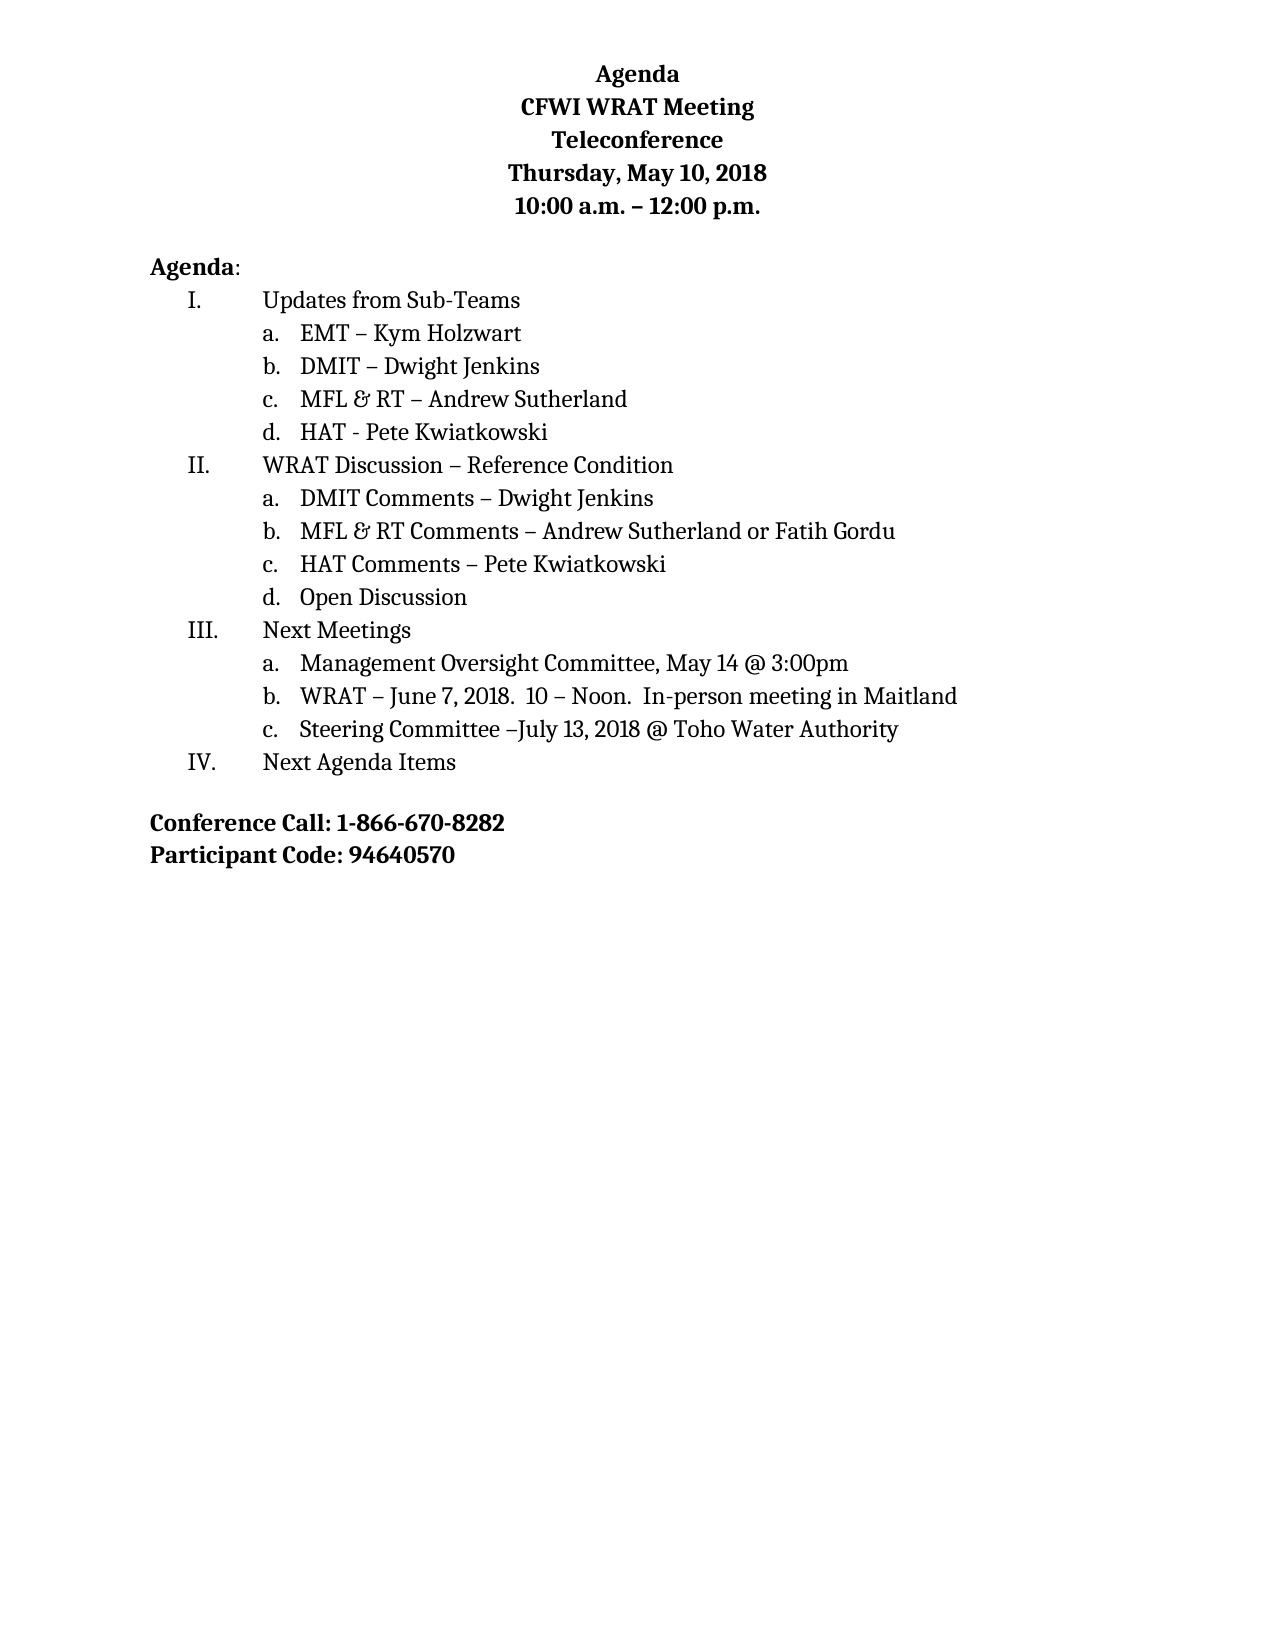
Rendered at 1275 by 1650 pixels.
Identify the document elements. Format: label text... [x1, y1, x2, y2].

text Participant Code: 94640570 [150, 841, 1125, 870]
list HAT - Pete Kwiatkowski [262, 418, 1125, 446]
list Open Discussion [262, 583, 1125, 612]
list Management Oversight Committee, May 14 @ 3:00pm [262, 649, 1125, 678]
text Agenda [150, 60, 1125, 89]
text Thursday, May 10, 2018 [150, 159, 1125, 188]
text Conference Call: 1-866-670-8282 [150, 808, 1125, 837]
list HAT Comments – Pete Kwiatkowski [262, 550, 1125, 578]
list Next Meetings [187, 616, 1125, 644]
list Steering Committee –July 13, 2018 @ Toho Water Authority [262, 715, 1125, 744]
list MFL & RT – Andrew Sutherland [262, 385, 1125, 413]
list EMT – Kym Holzwart [262, 319, 1125, 347]
list WRAT Discussion – Reference Condition [187, 451, 1125, 479]
text CFWI WRAT Meeting [150, 93, 1125, 122]
list MFL & RT Comments – Andrew Sutherland or Fatih Gordu [262, 517, 1125, 546]
list DMIT Comments – Dwight Jenkins [262, 484, 1125, 512]
list WRAT – June 7, 2018. 10 – Noon. In-person meeting in Maitland [262, 682, 1125, 711]
list DMIT – Dwight Jenkins [262, 352, 1125, 380]
text 10:00 a.m. – 12:00 p.m. [150, 192, 1125, 221]
list Next Agenda Items [187, 748, 1125, 777]
text Teleconference [150, 126, 1125, 155]
text Agenda: [150, 253, 1125, 281]
list Updates from Sub-Teams [187, 286, 1125, 314]
